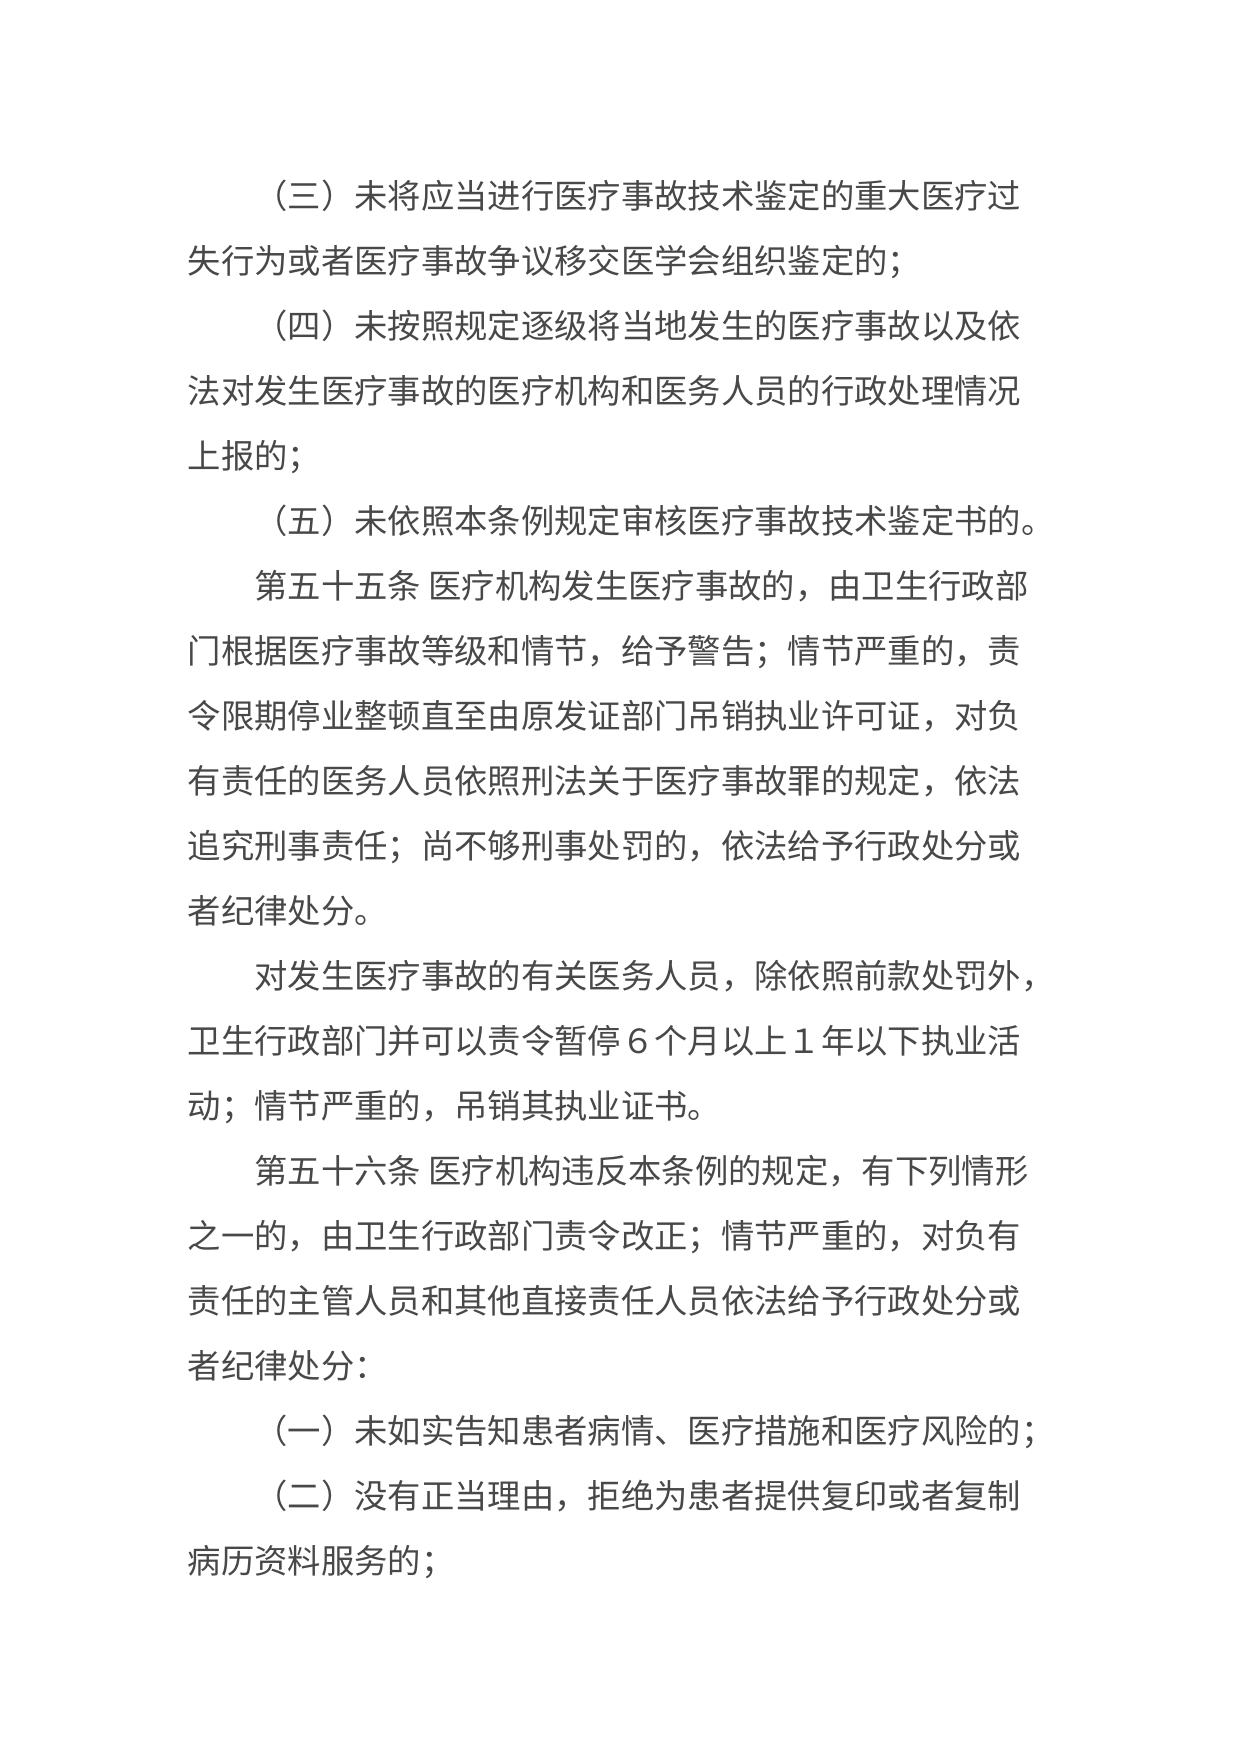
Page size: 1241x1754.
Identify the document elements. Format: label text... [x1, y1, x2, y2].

text （三）未将应当进行医疗事故技术鉴定的重大医疗过失行为或者医疗事故争议移交医学会组织鉴定的； [187, 162, 1053, 292]
text （五）未依照本条例规定审核医疗事故技术鉴定书的。 [187, 487, 1053, 552]
text （二）没有正当理由，拒绝为患者提供复印或者复制病历资料服务的； [187, 1462, 1053, 1592]
text （一）未如实告知患者病情、医疗措施和医疗风险的； [187, 1397, 1053, 1462]
text （四）未按照规定逐级将当地发生的医疗事故以及依法对发生医疗事故的医疗机构和医务人员的行政处理情况上报的； [187, 292, 1053, 487]
text 第五十五条 医疗机构发生医疗事故的，由卫生行政部门根据医疗事故等级和情节，给予警告；情节严重的，责令限期停业整顿直至由原发证部门吊销执业许可证，对负有责任的医务人员依照刑法关于医疗事故罪的规定，依法追究刑事责任；尚不够刑事处罚的，依法给予行政处分或者纪律处分。 [187, 552, 1053, 942]
text 第五十六条 医疗机构违反本条例的规定，有下列情形之一的，由卫生行政部门责令改正；情节严重的，对负有责任的主管人员和其他直接责任人员依法给予行政处分或者纪律处分： [187, 1137, 1053, 1397]
text 对发生医疗事故的有关医务人员，除依照前款处罚外，卫生行政部门并可以责令暂停６个月以上１年以下执业活动；情节严重的，吊销其执业证书。 [187, 942, 1053, 1137]
